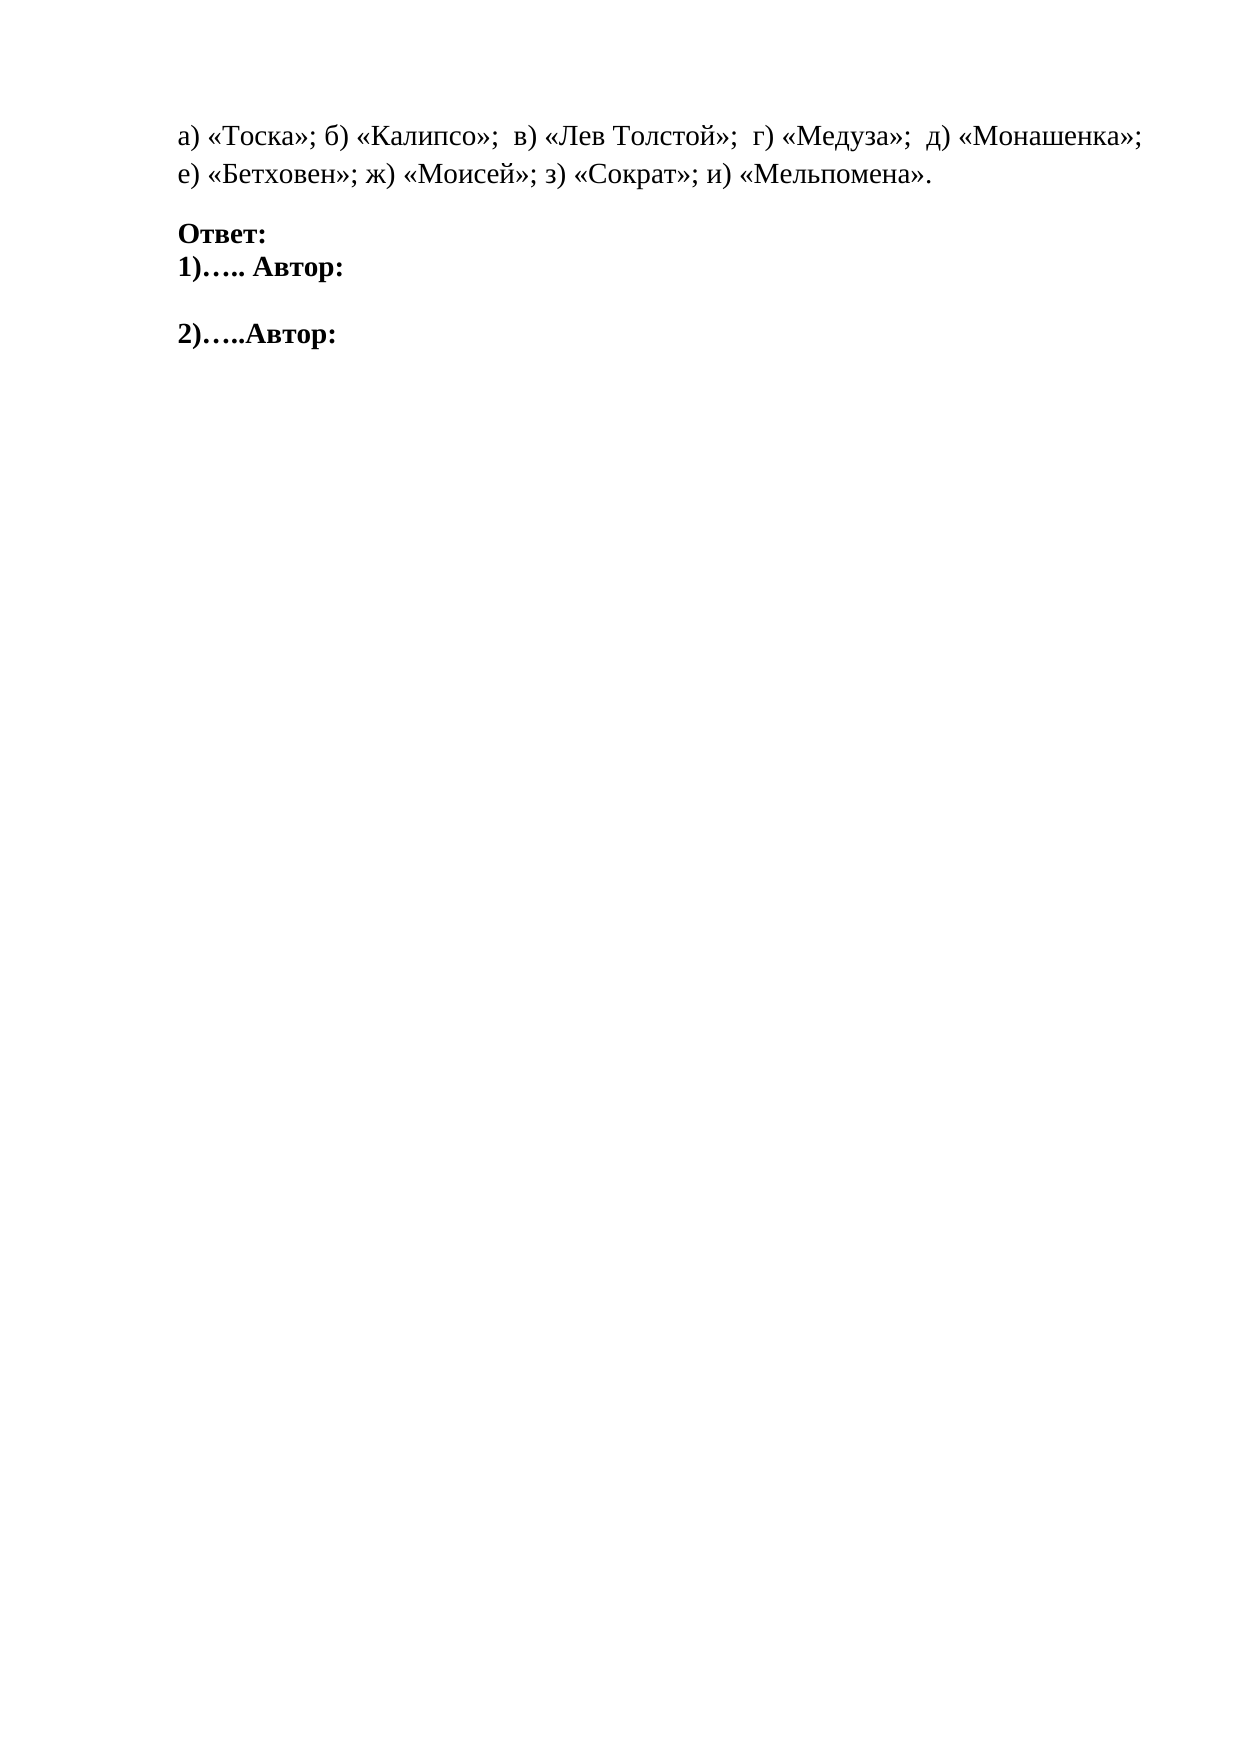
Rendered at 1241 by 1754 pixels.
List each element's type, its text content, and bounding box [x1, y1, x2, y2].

text Ответ: [177, 216, 1152, 249]
text а) «Тоска»; б) «Калипсо»; в) «Лев Толстой»; г) «Медуза»; д) «Монашенка»; е) «Бетховен»; ж) «Моисей»; з) «Сократ»; и) «Мельпомена». [177, 118, 1152, 190]
text 2)…..Автор: [177, 317, 1152, 350]
text 1)….. Автор: [177, 249, 1152, 283]
